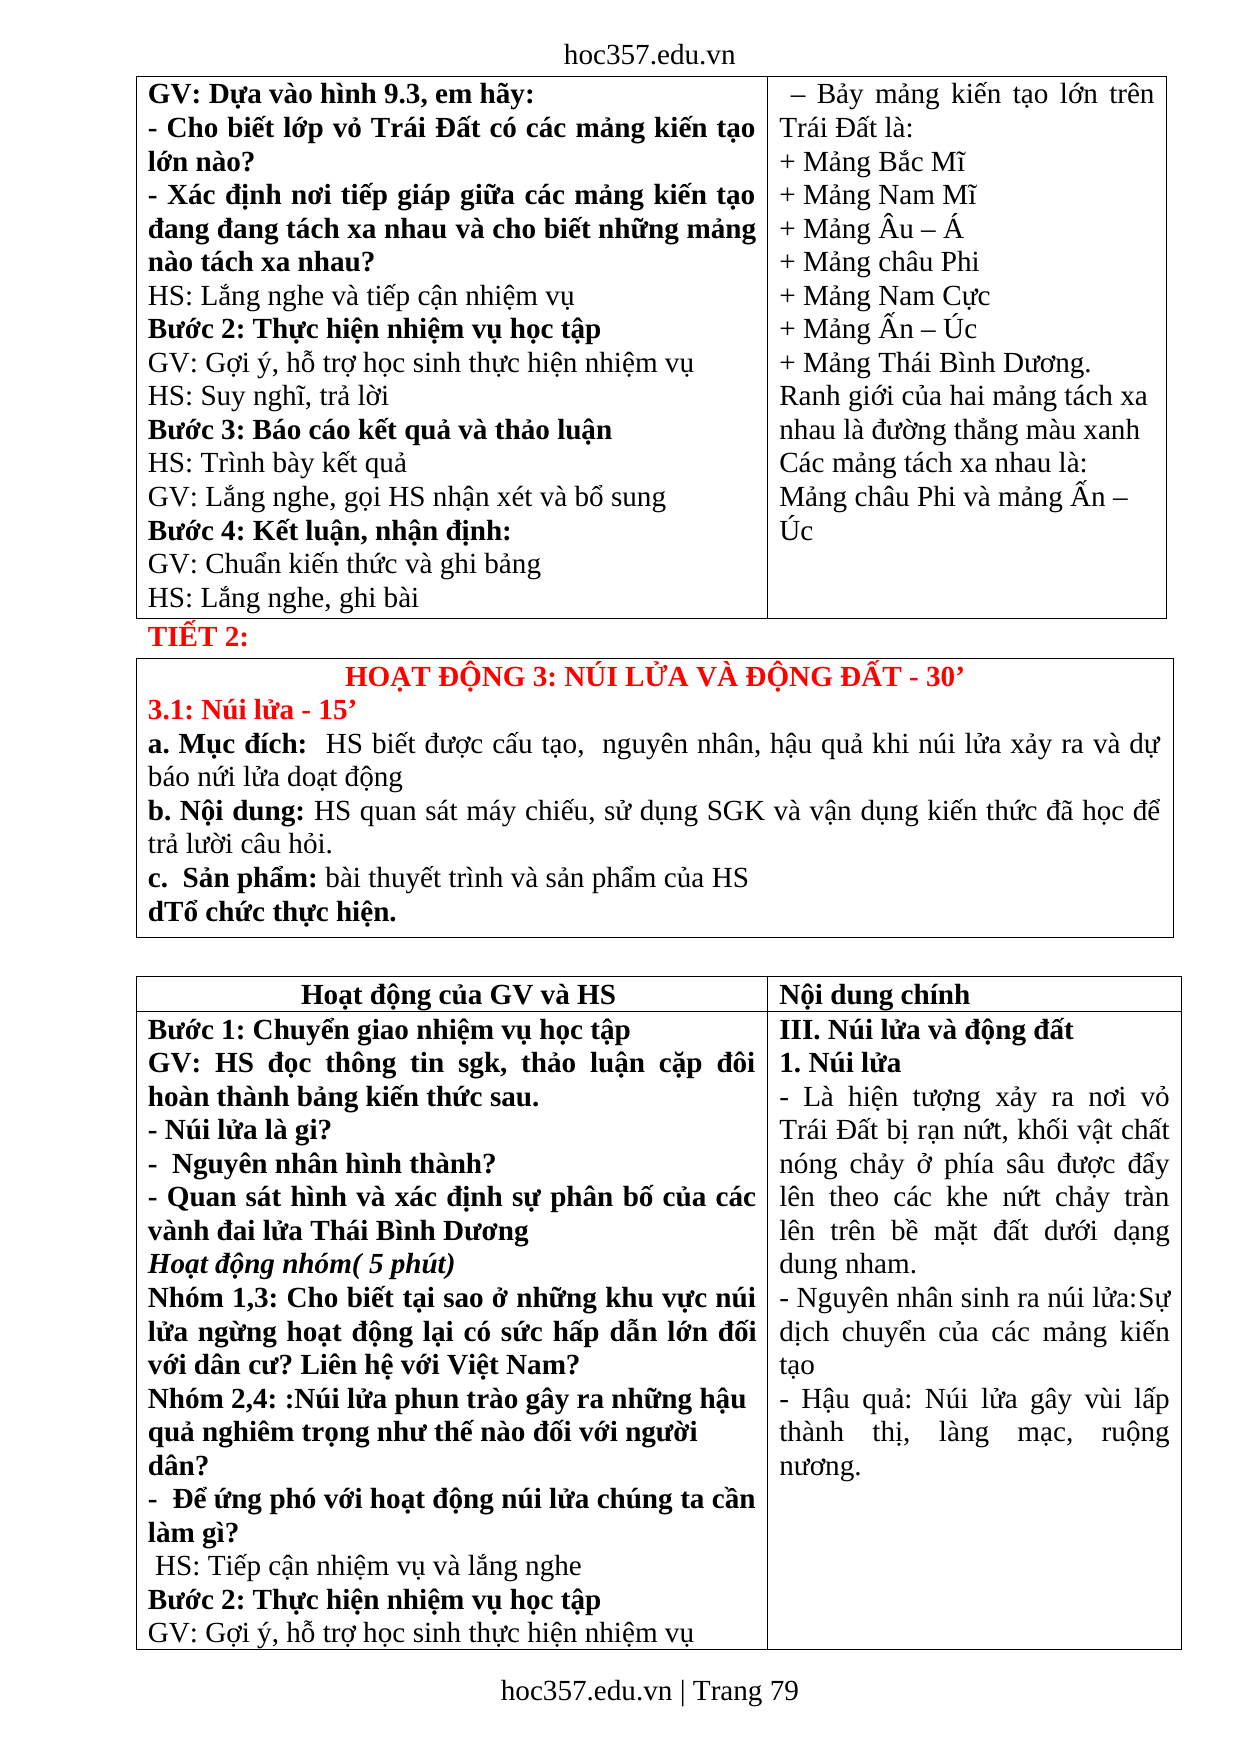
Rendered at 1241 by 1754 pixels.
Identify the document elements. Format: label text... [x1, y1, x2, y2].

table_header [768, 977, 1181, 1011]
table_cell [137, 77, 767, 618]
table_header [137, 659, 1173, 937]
text TIẾT 2: [148, 619, 1152, 653]
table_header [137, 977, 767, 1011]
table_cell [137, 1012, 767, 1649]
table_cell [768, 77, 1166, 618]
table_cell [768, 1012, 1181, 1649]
